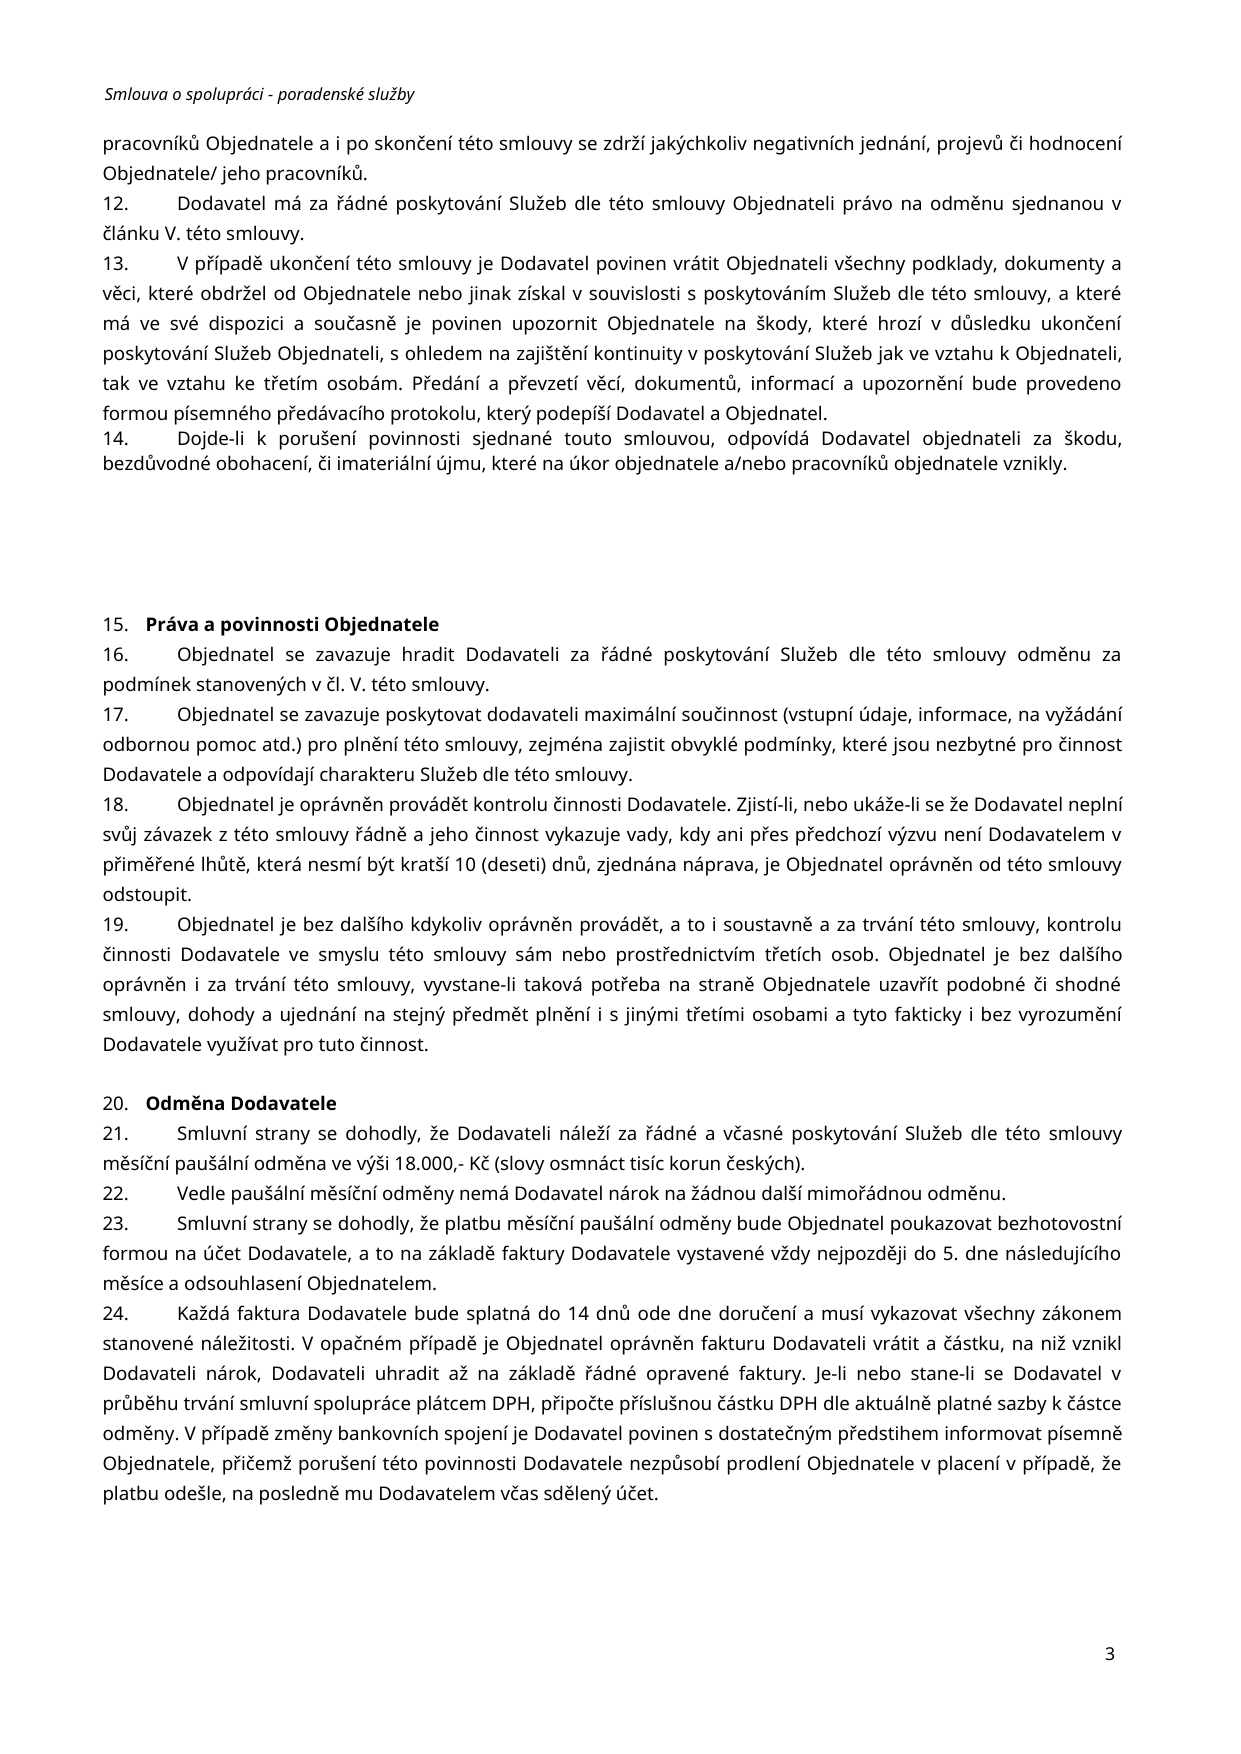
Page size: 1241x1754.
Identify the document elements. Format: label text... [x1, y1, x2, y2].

text pracovníků Objednatele a i po skončení této smlouvy se zdrží jakýchkoliv negativních jednání, projevů či hodnocení Objednatele/ jeho pracovníků. [102, 126, 1123, 186]
list Každá faktura Dodavatele bude splatná do 14 dnů ode dne doručení a musí vykazovat všechny zákonem stanovené náležitosti. V opačném případě je Objednatel oprávněn fakturu Dodavateli vrátit a částku, na niž vznikl Dodavateli nárok, Dodavateli uhradit až na základě řádné opravené faktury. Je-li nebo stane-li se Dodavatel v průběhu trvání smluvní spolupráce plátcem DPH, připočte příslušnou částku DPH dle aktuálně platné sazby k částce odměny. V případě změny bankovních spojení je Dodavatel povinen s dostatečným předstihem informovat písemně Objednatele, přičemž porušení této povinnosti Dodavatele nezpůsobí prodlení Objednatele v placení v případě, že platbu odešle, na posledně mu Dodavatelem včas sdělený účet. [102, 1297, 1123, 1507]
subtitle Odměna Dodavatele [102, 1087, 1123, 1117]
list Dodavatel má za řádné poskytování Služeb dle této smlouvy Objednateli právo na odměnu sjednanou v článku V. této smlouvy. [102, 186, 1123, 246]
text Smlouva o spolupráci - poradenské služby [104, 84, 414, 105]
list Smluvní strany se dohodly, že Dodavateli náleží za řádné a včasné poskytování Služeb dle této smlouvy měsíční paušální odměna ve výši 18.000,- Kč (slovy osmnáct tisíc korun českých). [102, 1117, 1123, 1177]
subtitle Práva a povinnosti Objednatele [102, 608, 1123, 638]
list Objednatel se zavazuje hradit Dodavateli za řádné poskytování Služeb dle této smlouvy odměnu za podmínek stanovených v čl. V. této smlouvy. [102, 638, 1123, 698]
list Objednatel se zavazuje poskytovat dodavateli maximální součinnost (vstupní údaje, informace, na vyžádání odbornou pomoc atd.) pro plnění této smlouvy, zejména zajistit obvyklé podmínky, které jsou nezbytné pro činnost Dodavatele a odpovídají charakteru Služeb dle této smlouvy. [102, 698, 1123, 788]
list Smluvní strany se dohodly, že platbu měsíční paušální odměny bude Objednatel poukazovat bezhotovostní formou na účet Dodavatele, a to na základě faktury Dodavatele vystavené vždy nejpozději do 5. dne následujícího měsíce a odsouhlasení Objednatelem. [102, 1207, 1123, 1297]
list Objednatel je bez dalšího kdykoliv oprávněn provádět, a to i soustavně a za trvání této smlouvy, kontrolu činnosti Dodavatele ve smyslu této smlouvy sám nebo prostřednictvím třetích osob. Objednatel je bez dalšího oprávněn i za trvání této smlouvy, vyvstane-li taková potřeba na straně Objednatele uzavřít podobné či shodné smlouvy, dohody a ujednání na stejný předmět plnění i s jinými třetími osobami a tyto fakticky i bez vyrozumění Dodavatele využívat pro tuto činnost. [102, 908, 1123, 1058]
list V případě ukončení této smlouvy je Dodavatel povinen vrátit Objednateli všechny podklady, dokumenty a věci, které obdržel od Objednatele nebo jinak získal v souvislosti s poskytováním Služeb dle této smlouvy, a které má ve své dispozici a současně je povinen upozornit Objednatele na škody, které hrozí v důsledku ukončení poskytování Služeb Objednateli, s ohledem na zajištění kontinuity v poskytování Služeb jak ve vztahu k Objednateli, tak ve vztahu ke třetím osobám. Předání a převzetí věcí, dokumentů, informací a upozornění bude provedeno formou písemného předávacího protokolu, který podepíší Dodavatel a Objednatel. [102, 246, 1123, 426]
list Vedle paušální měsíční odměny nemá Dodavatel nárok na žádnou další mimořádnou odměnu. [102, 1177, 1123, 1207]
list Dojde-li k porušení povinnosti sjednané touto smlouvou, odpovídá Dodavatel objednateli za škodu, bezdůvodné obohacení, či imateriální újmu, které na úkor objednatele a/nebo pracovníků objednatele vznikly. [102, 426, 1123, 475]
list Objednatel je oprávněn provádět kontrolu činnosti Dodavatele. Zjistí-li, nebo ukáže-li se že Dodavatel neplní svůj závazek z této smlouvy řádně a jeho činnost vykazuje vady, kdy ani přes předchozí výzvu není Dodavatelem v přiměřené lhůtě, která nesmí být kratší 10 (deseti) dnů, zjednána náprava, je Objednatel oprávněn od této smlouvy odstoupit. [102, 788, 1123, 908]
